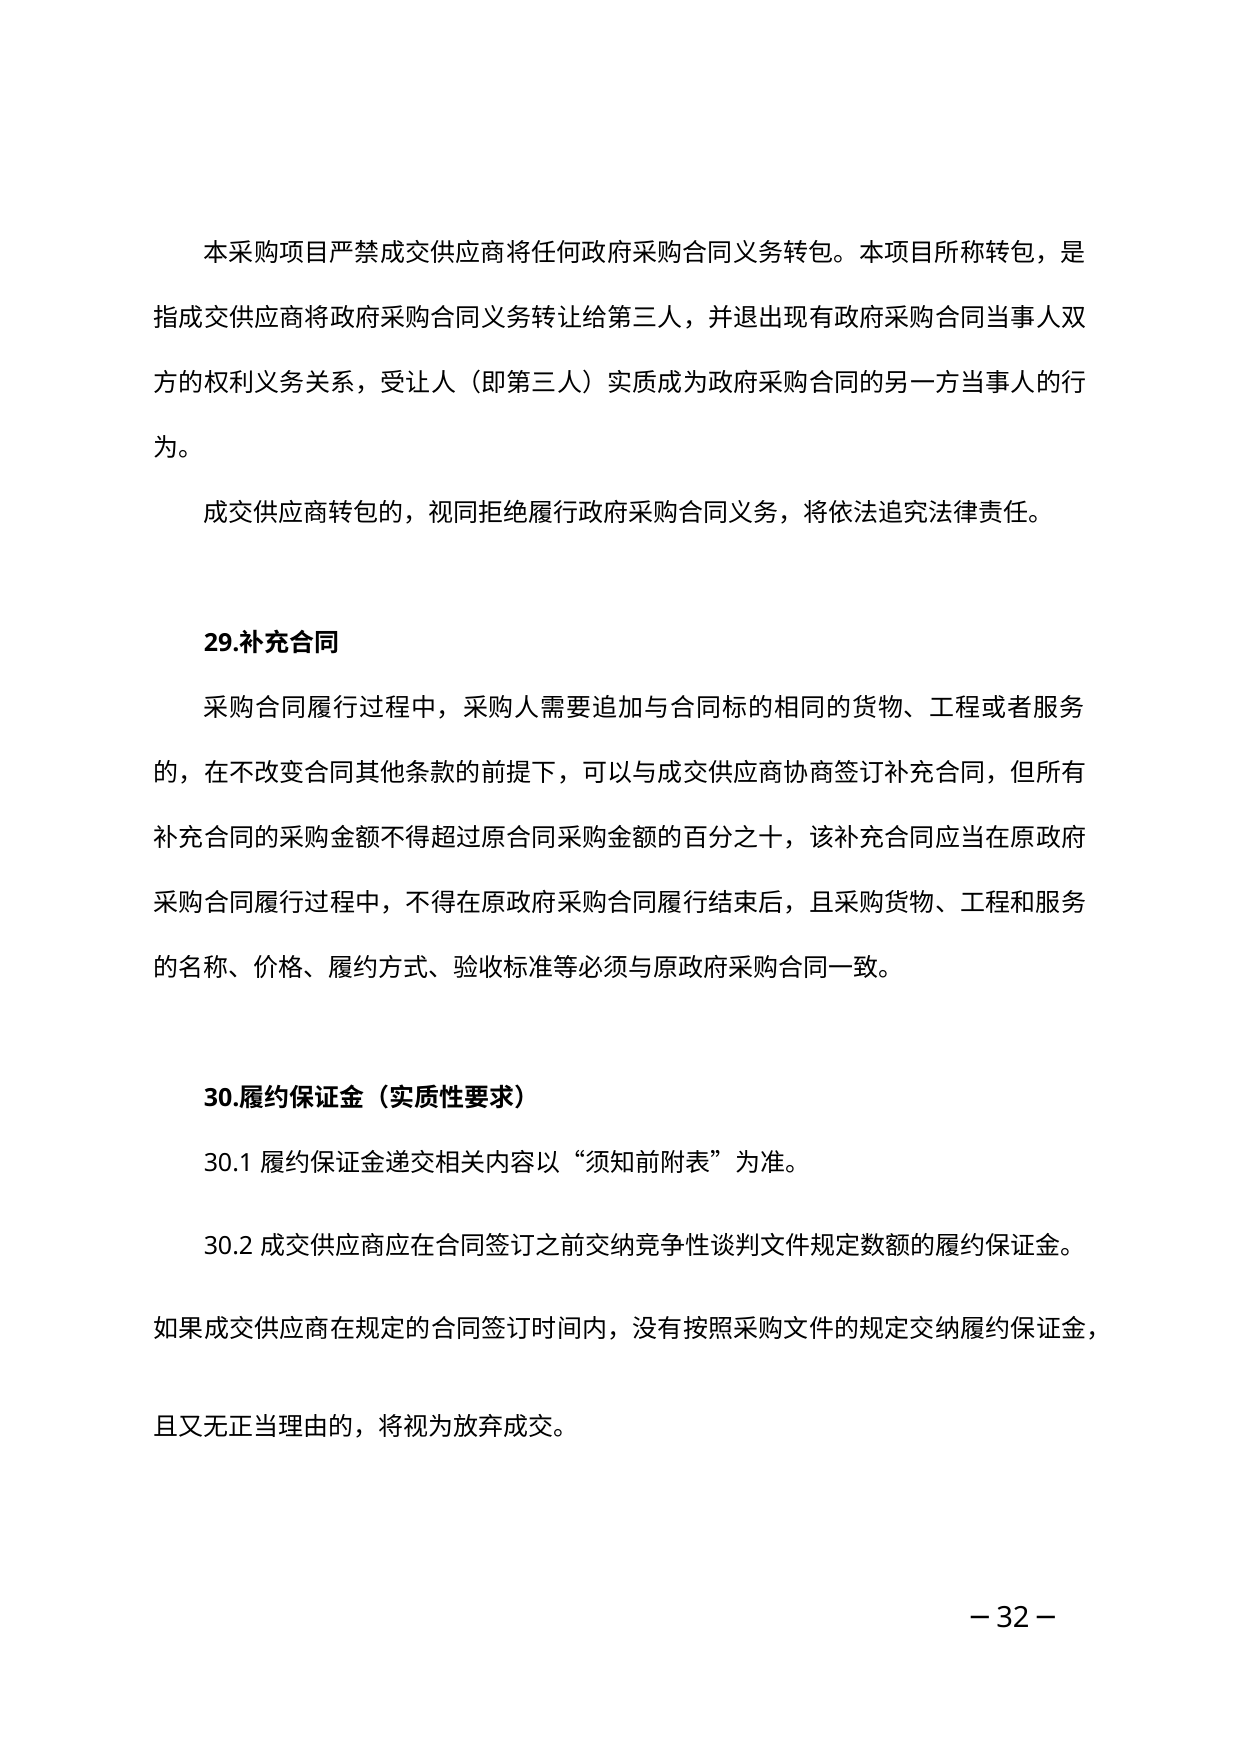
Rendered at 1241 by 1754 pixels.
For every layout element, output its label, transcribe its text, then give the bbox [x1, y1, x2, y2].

text 30.履约保证金（实质性要求） [153, 1063, 1087, 1128]
text 成交供应商转包的，视同拒绝履行政府采购合同义务，将依法追究法律责任。 [153, 478, 1087, 543]
text 如果成交供应商在规定的合同签订时间内，没有按照采购文件的规定交纳履约保证金，且又无正当理由的，将视为放弃成交。 [153, 1294, 1087, 1457]
text 30.1 履约保证金递交相关内容以“须知前附表”为准。 [153, 1128, 1087, 1193]
text 本采购项目严禁成交供应商将任何政府采购合同义务转包。本项目所称转包，是指成交供应商将政府采购合同义务转让给第三人，并退出现有政府采购合同当事人双方的权利义务关系，受让人（即第三人）实质成为政府采购合同的另一方当事人的行为。 [153, 218, 1087, 478]
text 30.2 成交供应商应在合同签订之前交纳竞争性谈判文件规定数额的履约保证金。 [153, 1211, 1087, 1276]
text 采购合同履行过程中，采购人需要追加与合同标的相同的货物、工程或者服务的，在不改变合同其他条款的前提下，可以与成交供应商协商签订补充合同，但所有补充合同的采购金额不得超过原合同采购金额的百分之十，该补充合同应当在原政府采购合同履行过程中，不得在原政府采购合同履行结束后，且采购货物、工程和服务的名称、价格、履约方式、验收标准等必须与原政府采购合同一致。 [153, 673, 1087, 998]
text 29.补充合同 [153, 608, 1087, 673]
